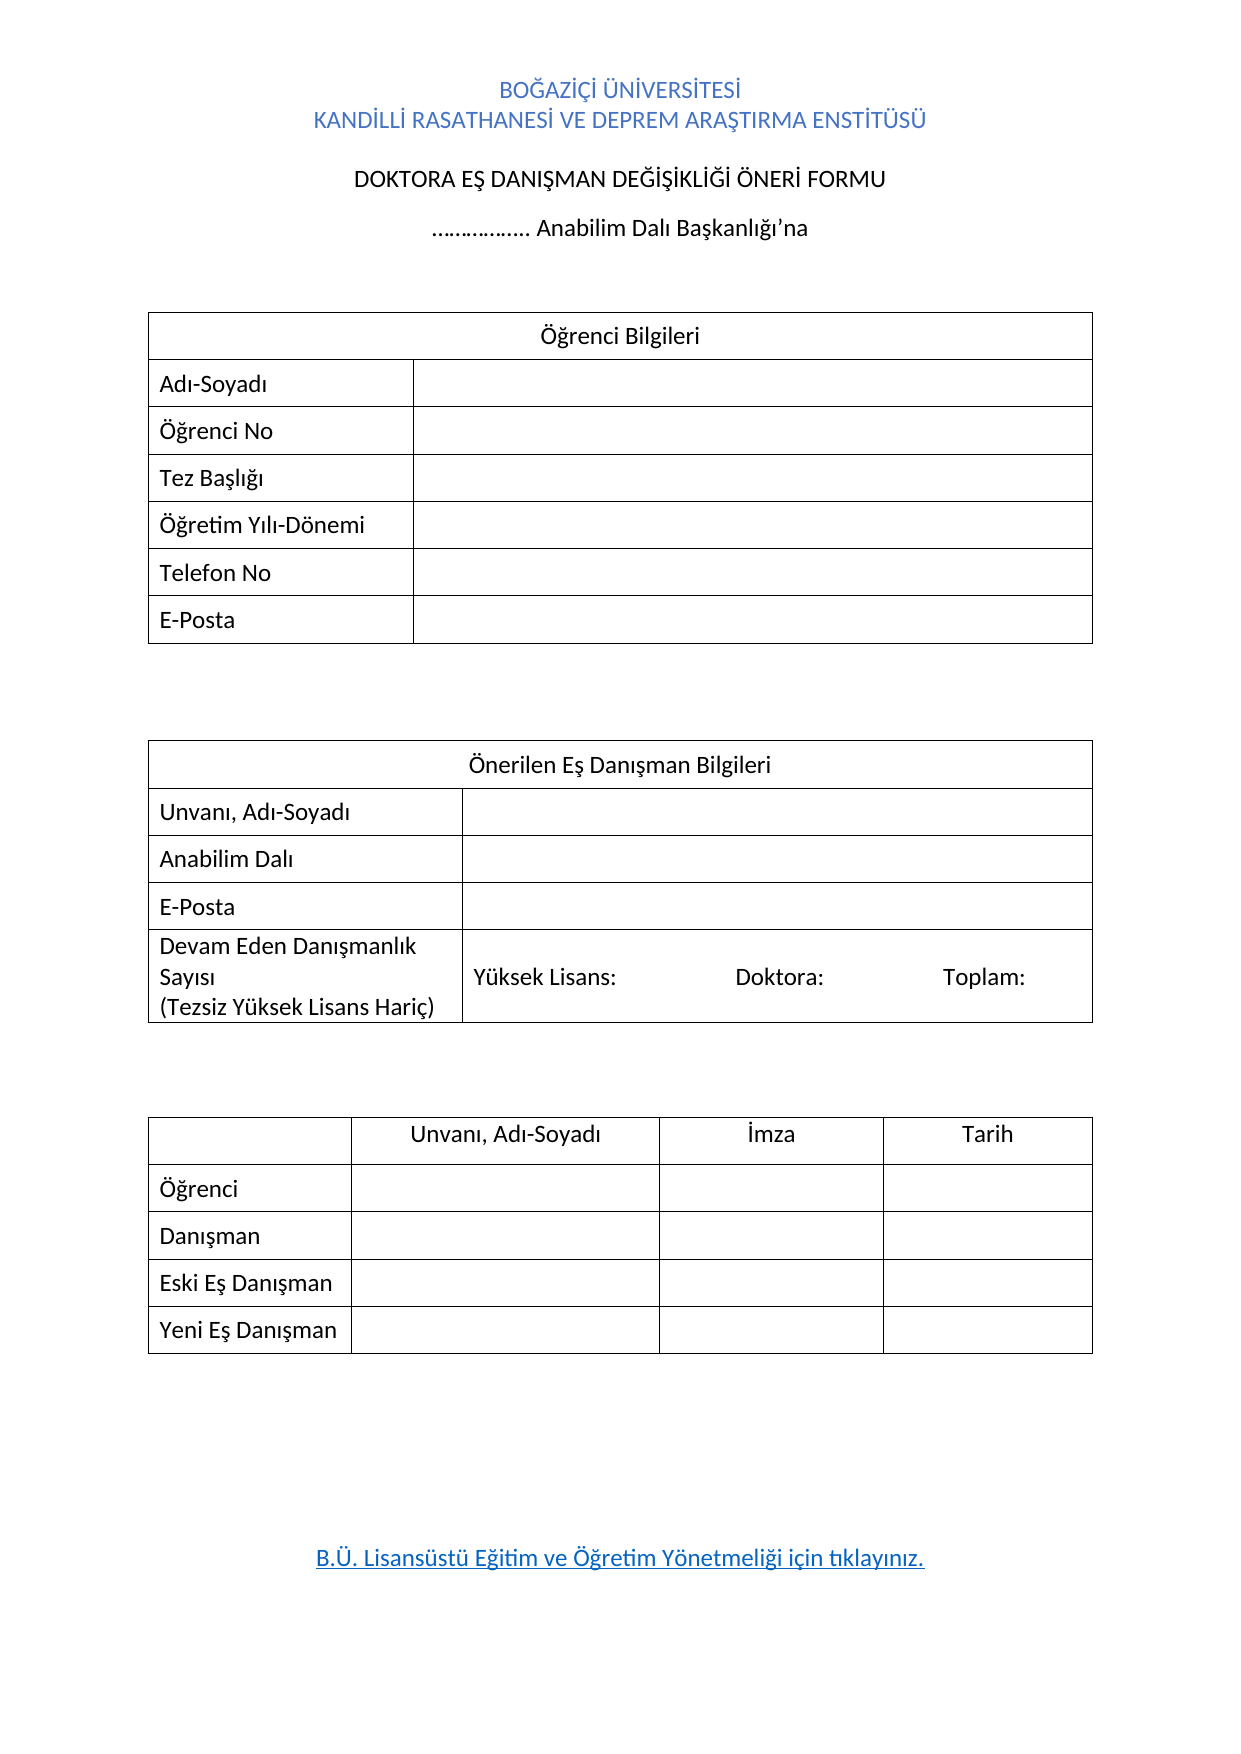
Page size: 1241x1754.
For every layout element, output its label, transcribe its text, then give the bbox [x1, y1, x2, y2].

text DOKTORA EŞ DANIŞMAN DEĞİŞİKLİĞİ ÖNERİ FORMU [148, 163, 1093, 193]
table_cell Danışman [149, 1212, 351, 1258]
table_cell [414, 549, 1092, 595]
table_cell [414, 596, 1092, 643]
table_cell Öğretim Yılı-Dönemi [149, 502, 413, 548]
table_cell Unvanı, Adı-Soyadı [149, 789, 462, 835]
table_cell [660, 1307, 883, 1353]
table_cell [884, 1165, 1092, 1211]
table_cell Öğrenci No [149, 407, 413, 453]
text …………….. Anabilim Dalı Başkanlığı’na [148, 212, 1093, 243]
table_cell Anabilim Dalı [149, 836, 462, 882]
table_cell [660, 1212, 883, 1258]
table_header Öğrenci Bilgileri [149, 313, 1092, 359]
table_cell Yeni Eş Danışman [149, 1307, 351, 1353]
table_cell [352, 1212, 659, 1258]
table_cell Öğrenci [149, 1165, 351, 1211]
table_header İmza [660, 1118, 883, 1164]
table_cell Devam Eden Danışmanlık Sayısı (Tezsiz Yüksek Lisans Hariç) [149, 930, 462, 1022]
table_cell [884, 1260, 1092, 1306]
table_cell E-Posta [149, 596, 413, 643]
table_cell [463, 789, 1092, 835]
table_cell [660, 1260, 883, 1306]
table_header Unvanı, Adı-Soyadı [352, 1118, 659, 1164]
table_cell [352, 1260, 659, 1306]
table_cell E-Posta [149, 883, 462, 929]
table_cell [463, 883, 1092, 929]
text B.Ü. Lisansüstü Eğitim ve Öğretim Yönetmeliği için tıklayınız. [148, 1542, 1093, 1572]
table_cell [414, 407, 1092, 453]
table_cell Adı-Soyadı [149, 360, 413, 406]
table_cell [352, 1307, 659, 1353]
table_cell [414, 502, 1092, 548]
table_cell Eski Eş Danışman [149, 1260, 351, 1306]
table_header Önerilen Eş Danışman Bilgileri [149, 741, 1092, 787]
table_cell [660, 1165, 883, 1211]
table_header Tarih [884, 1118, 1092, 1164]
table_cell [884, 1212, 1092, 1258]
table_cell Telefon No [149, 549, 413, 595]
table_cell Yüksek Lisans: Doktora: Toplam: [463, 930, 1092, 1022]
table_cell [414, 360, 1092, 406]
table_cell Tez Başlığı [149, 455, 413, 501]
table_cell [463, 836, 1092, 882]
table_header [149, 1118, 351, 1164]
table_cell [884, 1307, 1092, 1353]
table_cell [352, 1165, 659, 1211]
table_cell [414, 455, 1092, 501]
